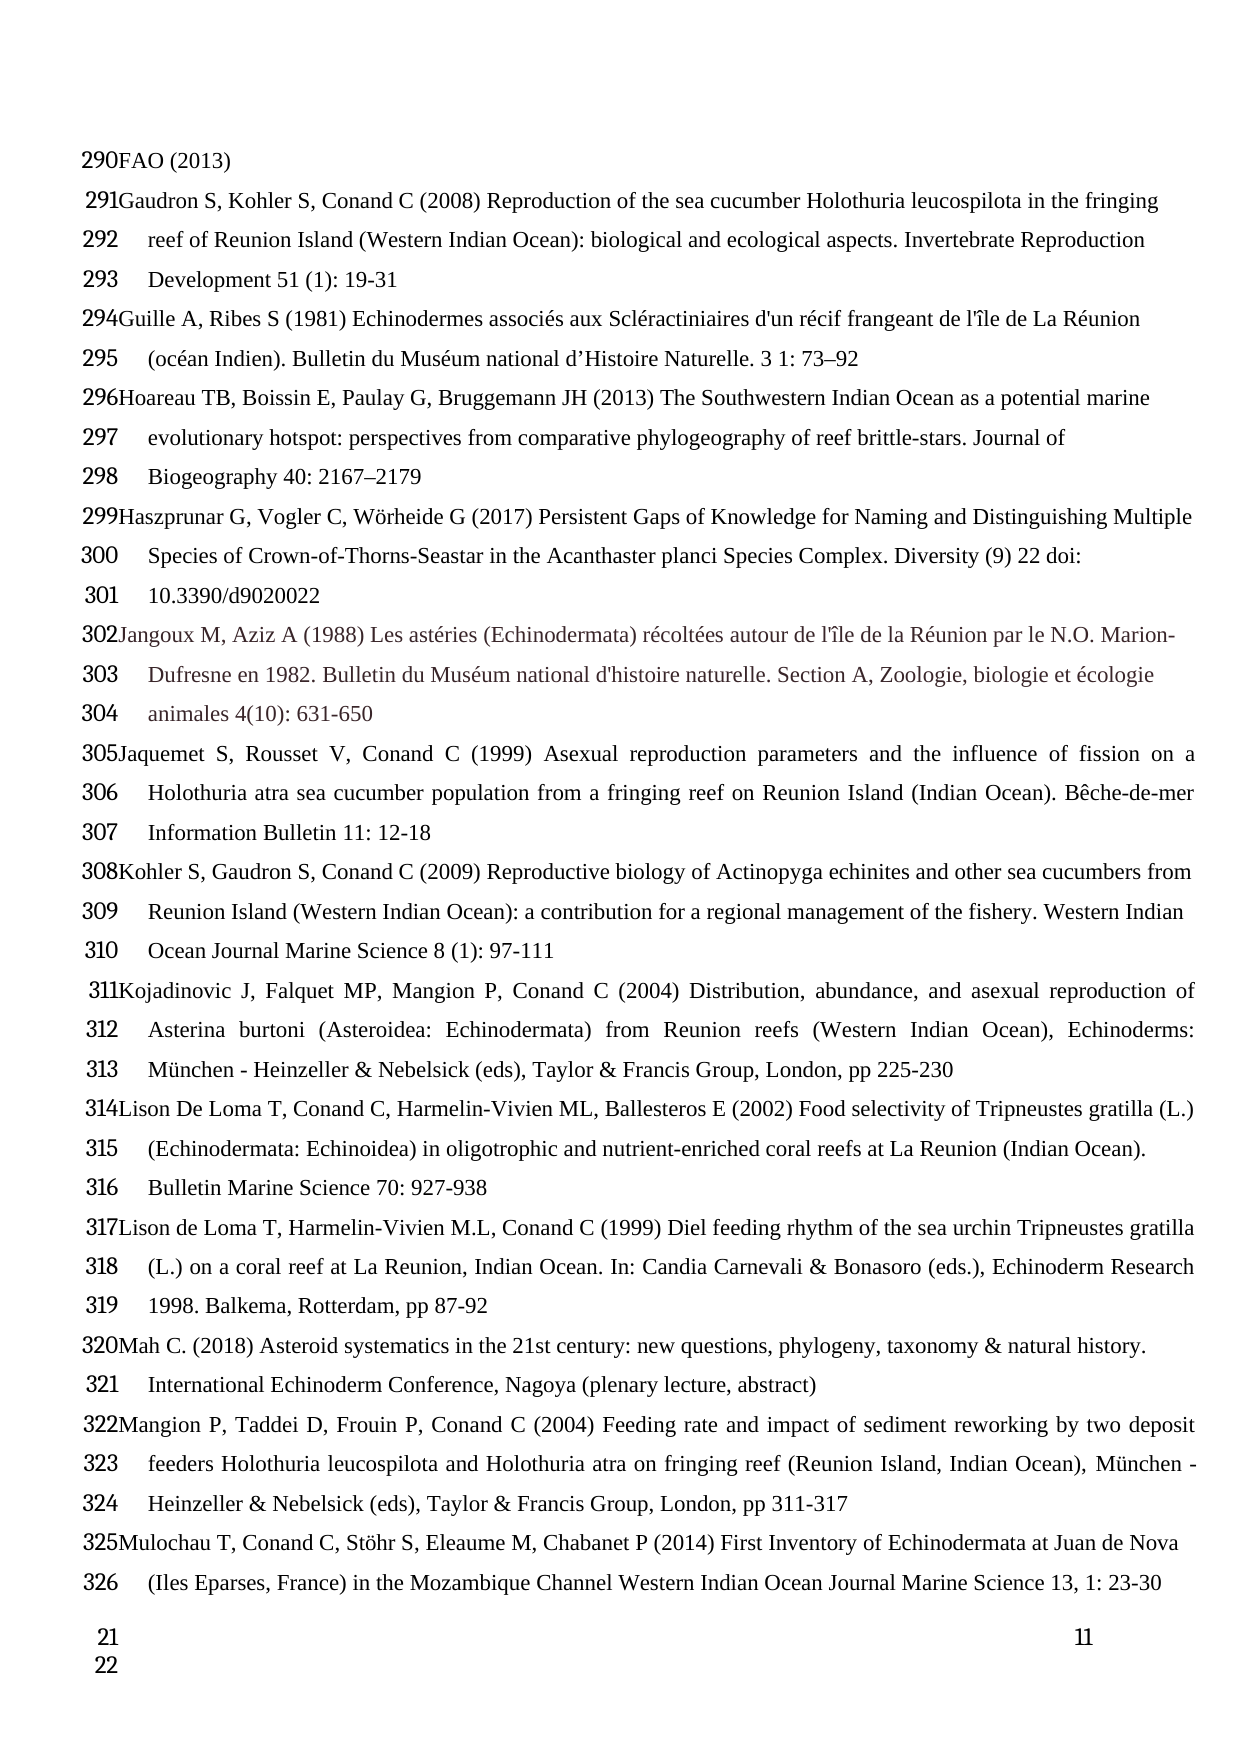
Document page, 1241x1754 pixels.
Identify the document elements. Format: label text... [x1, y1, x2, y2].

text Mangion P, Taddei D, Frouin P, Conand C (2004) Feeding rate and impact of sediment reworking by two deposit feeders Holothuria leucospilota and Holothuria atra on fringing reef (Reunion Island, Indian Ocean), München - Heinzeller & Nebelsick (eds), Taylor & Francis Group, London, pp 311-317 [118, 1411, 1197, 1516]
text Kojadinovic J, Falquet MP, Mangion P, Conand C (2004) Distribution, abundance, and asexual reproduction of Asterina burtoni (Asteroidea: Echinodermata) from Reunion reefs (Western Indian Ocean), Echinoderms: München - Heinzeller & Nebelsick (eds), Taylor & Francis Group, London, pp 225-230 [118, 977, 1197, 1082]
text Kohler S, Gaudron S, Conand C (2009) Reproductive biology of Actinopyga echinites and other sea cucumbers from Reunion Island (Western Indian Ocean): a contribution for a regional management of the fishery. Western Indian Ocean Journal Marine Science 8 (1): 97-111 [118, 858, 1197, 963]
text Mah C. (2018) Asteroid systematics in the 21st century: new questions, phylogeny, taxonomy & natural history. International Echinoderm Conference, Nagoya (plenary lecture, abstract) [118, 1332, 1197, 1398]
text Haszprunar G, Vogler C, Wörheide G (2017) Persistent Gaps of Knowledge for Naming and Distinguishing Multiple Species of Crown-of-Thorns-Seastar in the Acanthaster planci Species Complex. Diversity (9) 22 doi: 10.3390/d9020022 [118, 503, 1197, 608]
text Gaudron S, Kohler S, Conand C (2008) Reproduction of the sea cucumber Holothuria leucospilota in the fringing reef of Reunion Island (Western Indian Ocean): biological and ecological aspects. Invertebrate Reproduction Development 51 (1): 19-31 [118, 187, 1197, 292]
text FAO (2013) [118, 148, 1197, 174]
text Mulochau T, Conand C, Stöhr S, Eleaume M, Chabanet P (2014) First Inventory of Echinodermata at Juan de Nova (Iles Eparses, France) in the Mozambique Channel Western Indian Ocean Journal Marine Science 13, 1: 23-30 [118, 1529, 1197, 1595]
text Hoareau TB, Boissin E, Paulay G, Bruggemann JH (2013) The Southwestern Indian Ocean as a potential marine evolutionary hotspot: perspectives from comparative phylogeography of reef brittle-stars. Journal of Biogeography 40: 2167–2179 [118, 384, 1197, 490]
text Lison De Loma T, Conand C, Harmelin-Vivien ML, Ballesteros E (2002) Food selectivity of Tripneustes gratilla (L.) (Echinodermata: Echinoidea) in oligotrophic and nutrient-enriched coral reefs at La Reunion (Indian Ocean). Bulletin Marine Science 70: 927-938 [118, 1095, 1197, 1200]
text Lison de Loma T, Harmelin-Vivien M.L, Conand C (1999) Diel feeding rhythm of the sea urchin Tripneustes gratilla (L.) on a coral reef at La Reunion, Indian Ocean. In: Candia Carnevali & Bonasoro (eds.), Echinoderm Research 1998. Balkema, Rotterdam, pp 87-92 [118, 1213, 1197, 1319]
text Jangoux M, Aziz A (1988) Les astéries (Echinodermata) récoltées autour de l'île de la Réunion par le N.O. Marion-Dufresne en 1982. Bulletin du Muséum national d'histoire naturelle. Section A, Zoologie, biologie et écologie animales 4(10): 631-650 [118, 621, 1197, 727]
text Guille A, Ribes S (1981) Echinodermes associés aux Scléractiniaires d'un récif frangeant de l'île de La Réunion (océan Indien). Bulletin du Muséum national d’Histoire Naturelle. 3 1: 73–92 [118, 306, 1197, 371]
text Jaquemet S, Rousset V, Conand C (1999) Asexual reproduction parameters and the influence of fission on a Holothuria atra sea cucumber population from a fringing reef on Reunion Island (Indian Ocean). Bêche-de-mer Information Bulletin 11: 12-18 [118, 740, 1197, 845]
